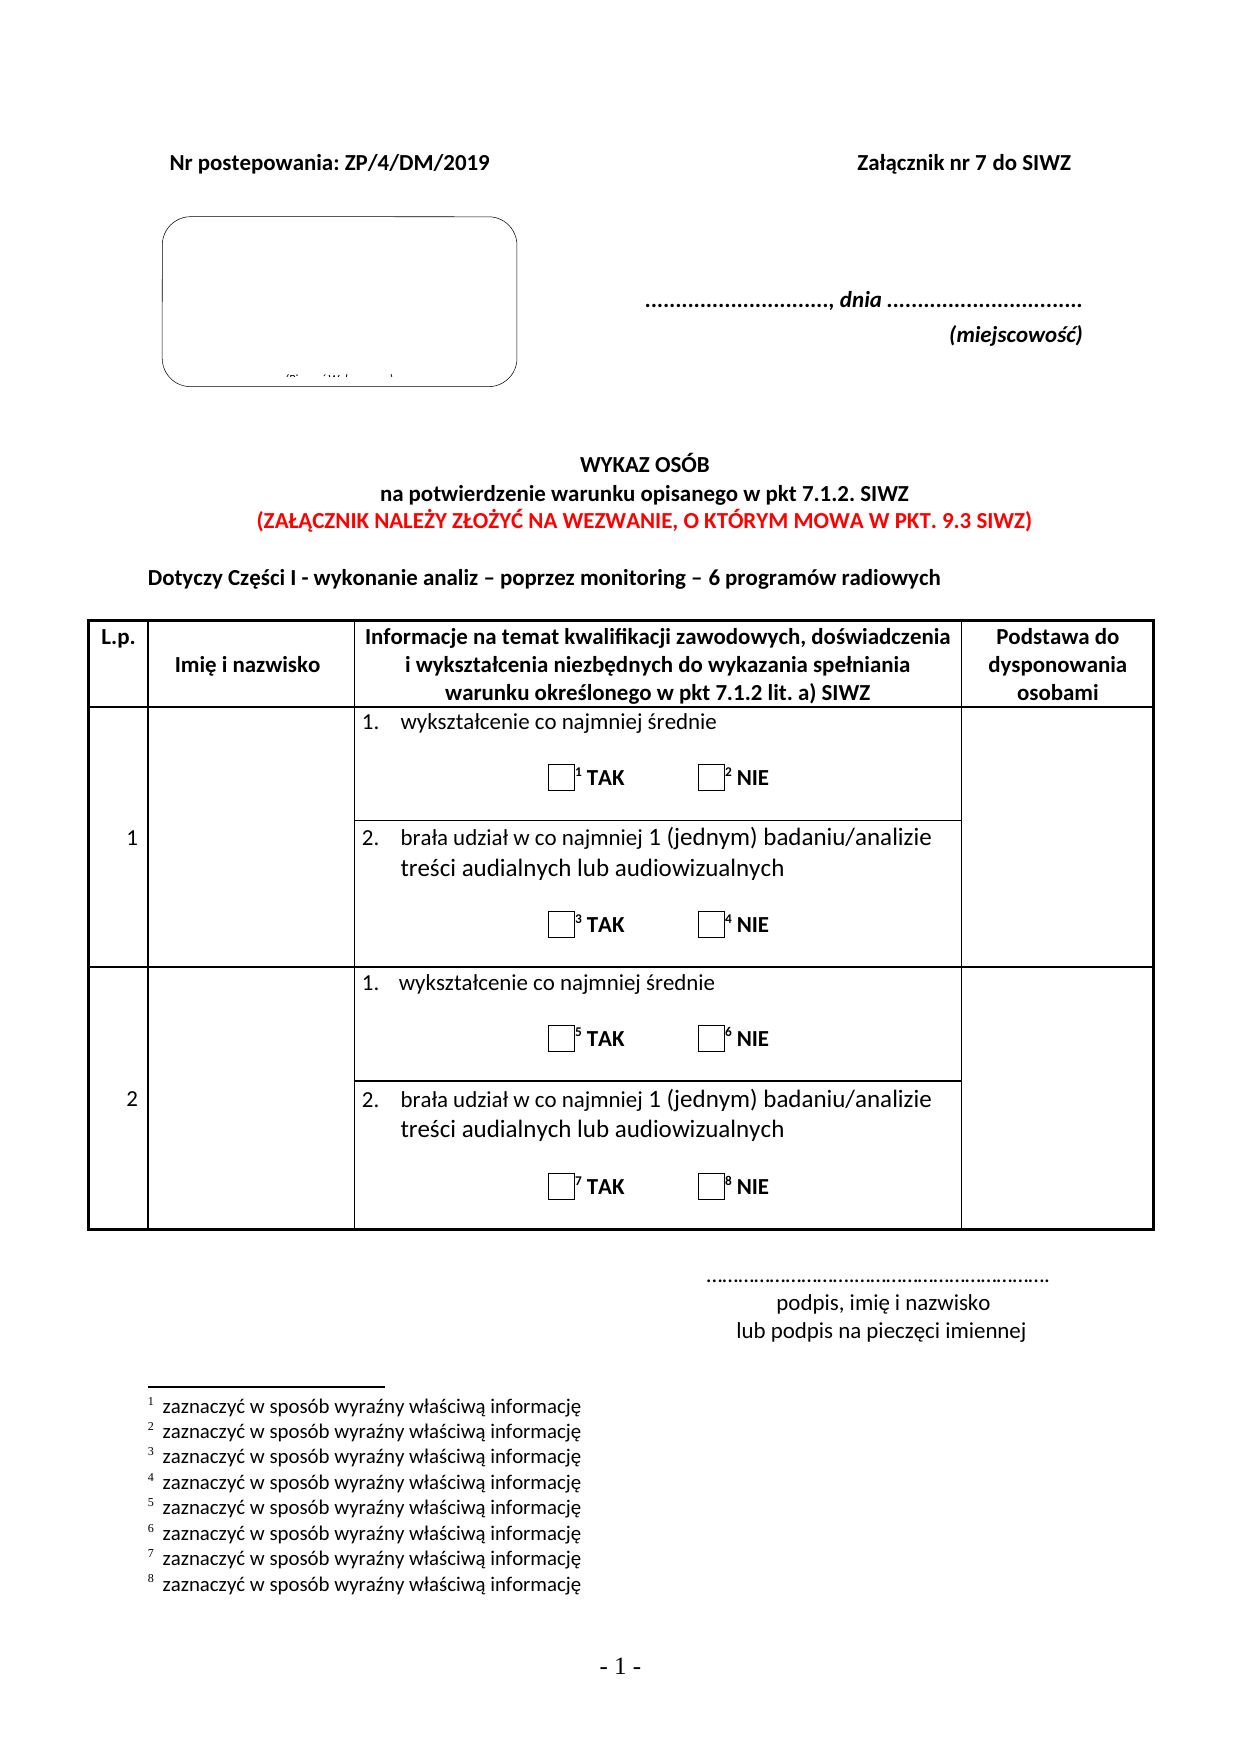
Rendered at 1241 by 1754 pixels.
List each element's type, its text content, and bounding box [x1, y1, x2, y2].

table_cell 2 [90, 968, 147, 1228]
table_cell [962, 708, 1152, 966]
table_cell [962, 968, 1152, 1228]
table_header L.p. [90, 622, 147, 706]
text WYKAZ OSÓB [148, 451, 1141, 479]
text (ZAŁĄCZNIK NALEŻY ZŁOŻYĆ NA WEZWANIE, O KTÓRYM MOWA W PKT. 9.3 SIWZ) [148, 507, 1141, 535]
text lub podpis na pieczęci imiennej [148, 1316, 1092, 1344]
table_cell brała udział w co najmniej 1 (jednym) badaniu/analizie treści audialnych lub audiowizualnych TAK NIE [355, 821, 961, 966]
table_cell wykształcenie co najmniej średnie TAK NIE [355, 708, 961, 819]
table_header Podstawa do dysponowania osobami [962, 622, 1152, 706]
table_cell 1 [90, 708, 147, 966]
text Dotyczy Części I - wykonanie analiz – poprzez monitoring – 6 programów radiowych [148, 563, 1141, 591]
table_header .............................., dnia ................................ (miejscowość) [155, 216, 1092, 423]
text Nr postepowania: ZP/4/DM/2019 Załącznik nr 7 do SIWZ [148, 148, 1092, 176]
text ……………………….………………………………. [148, 1260, 1092, 1288]
table_cell [149, 708, 354, 966]
table_header Informacje na temat kwalifikacji zawodowych, doświadczenia i wykształcenia niezbędnych do wykazania spełniania warunku określonego w pkt 7.1.2 lit. a) SIWZ [355, 622, 961, 706]
table_cell wykształcenie co najmniej średnie TAK NIE [355, 968, 961, 1080]
table_header Imię i nazwisko [149, 622, 354, 706]
table_cell brała udział w co najmniej 1 (jednym) badaniu/analizie treści audialnych lub audiowizualnych TAK NIE [355, 1082, 961, 1228]
text na potwierdzenie warunku opisanego w pkt 7.1.2. SIWZ [148, 479, 1141, 507]
table_cell [149, 968, 354, 1228]
text podpis, imię i nazwisko [148, 1288, 1092, 1316]
